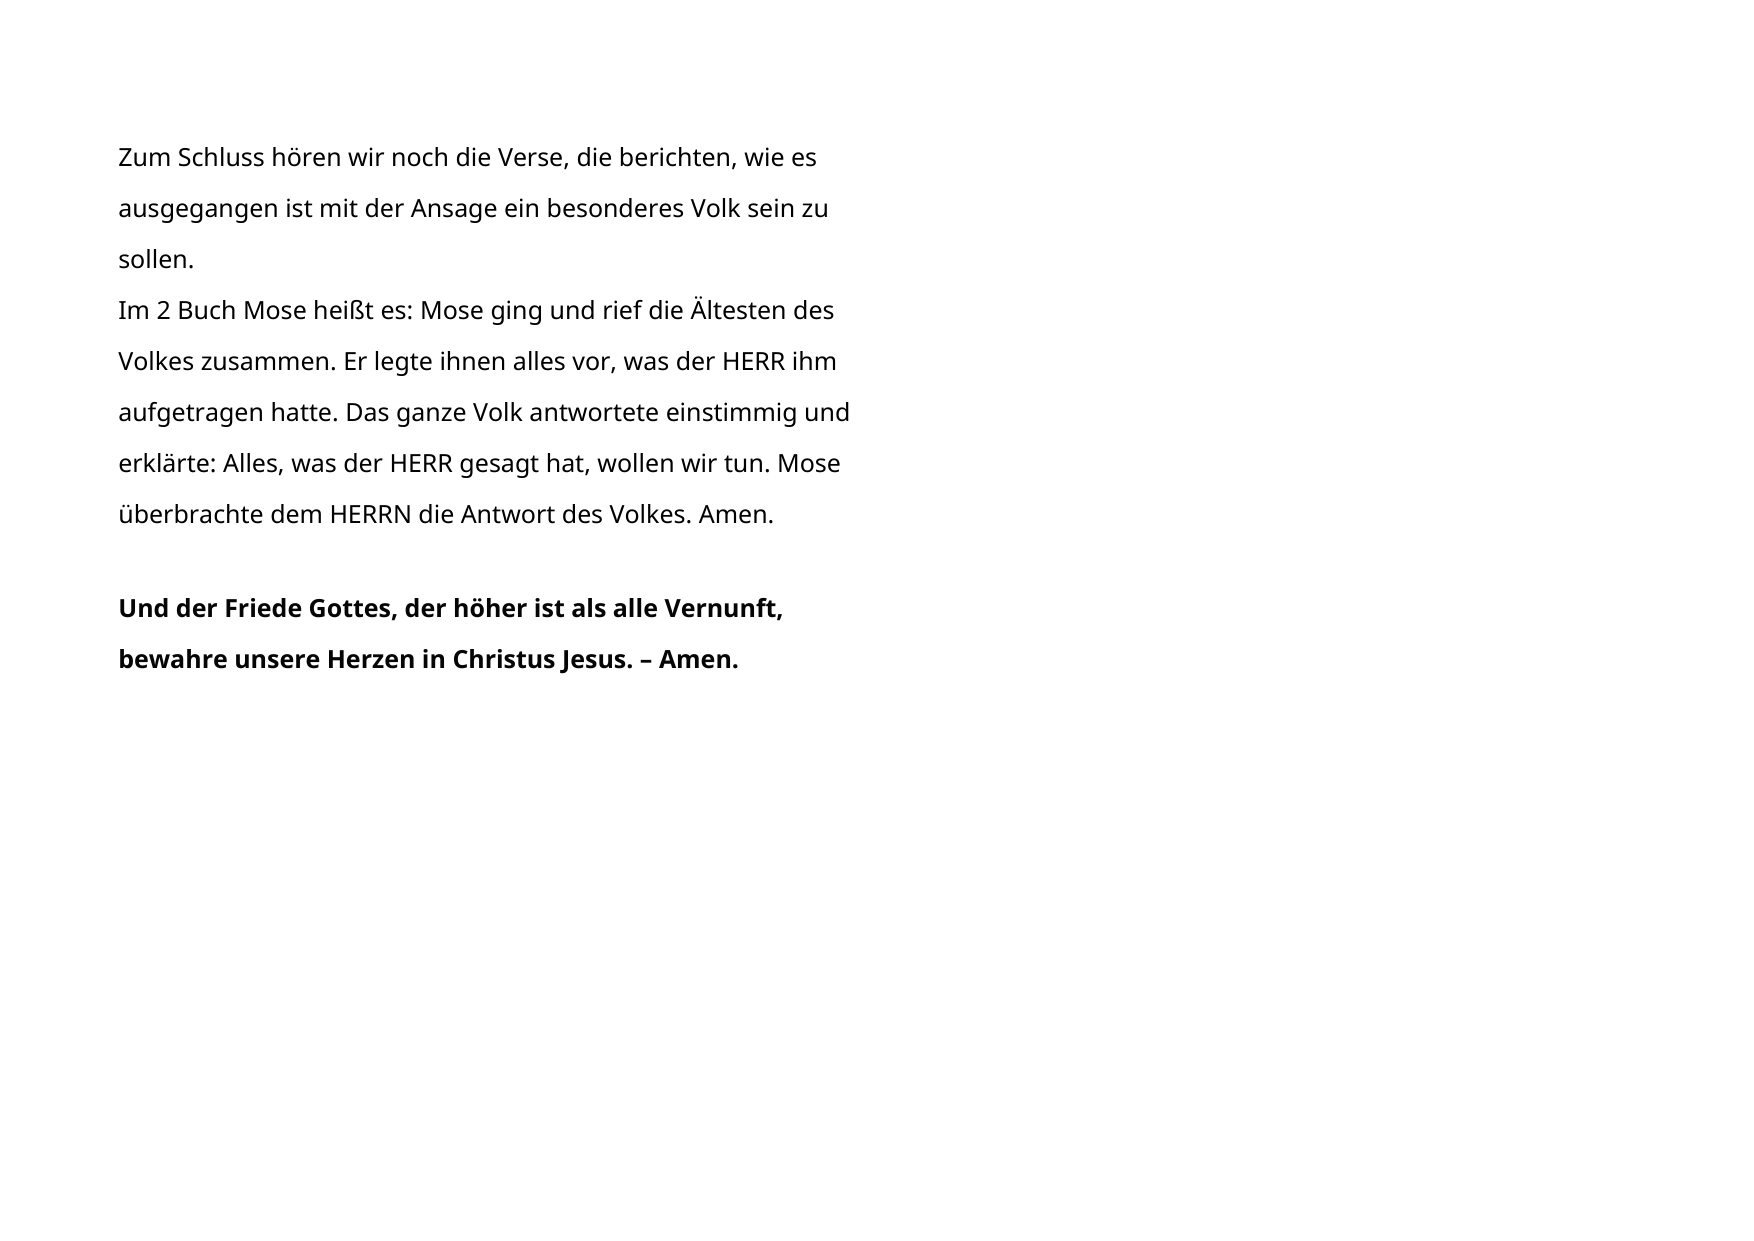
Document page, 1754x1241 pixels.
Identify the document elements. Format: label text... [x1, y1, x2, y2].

text Im 2 Buch Mose heißt es: Mose ging und rief die Ältesten des Volkes zusammen. Er legte ihnen alles vor, was der HERR ihm aufgetragen hatte. Das ganze Volk antwortete einstimmig und erklärte: Alles, was der HERR gesagt hat, wollen wir tun. Mose überbrachte dem HERRN die Antwort des Volkes. Amen. [118, 293, 867, 531]
text Und der Friede Gottes, der höher ist als alle Vernunft, bewahre unsere Herzen in Christus Jesus. – Amen. [118, 591, 867, 676]
text Zum Schluss hören wir noch die Verse, die berichten, wie es ausgegangen ist mit der Ansage ein besonderes Volk sein zu sollen. [118, 140, 867, 276]
